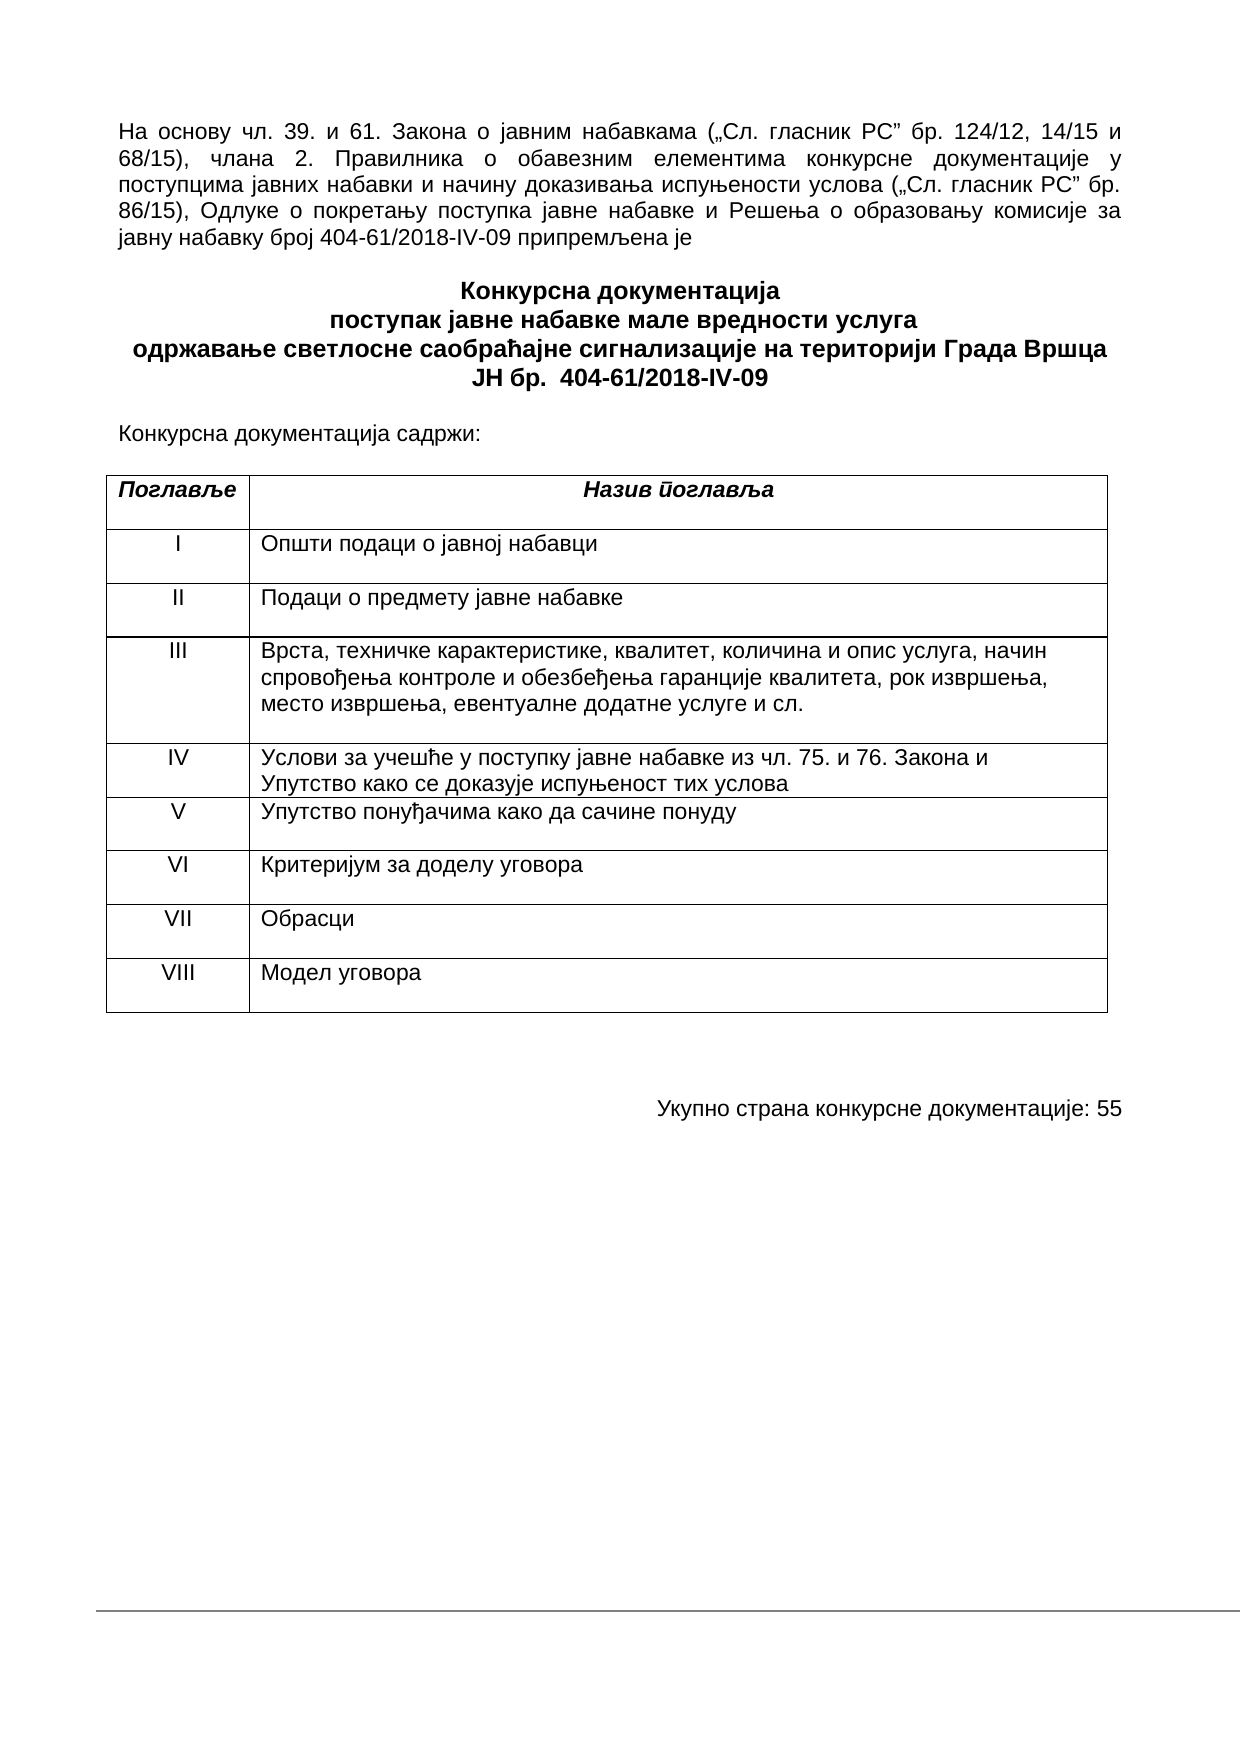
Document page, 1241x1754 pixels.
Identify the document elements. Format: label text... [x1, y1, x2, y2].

table_cell V [107, 798, 249, 850]
table_header Назив поглавља [250, 476, 1107, 529]
table_cell IV [107, 744, 249, 797]
table_cell Модел уговора [250, 959, 1107, 1012]
table_header Поглавље [107, 476, 249, 529]
table_cell III [107, 638, 249, 743]
text одржавање светлосне саобраћајне сигнализације на територији Града Вршца [118, 334, 1122, 362]
table_cell II [107, 584, 249, 636]
table_cell Врста, техничке карактеристике, квалитет, количина и опис услуга, начин спровођења контроле и обезбеђења гаранције квалитета, рок извршења, место извршења, евентуалне додатне услуге и сл. [250, 638, 1107, 743]
text ЈН бр. 404-61/2018-IV-09 [118, 362, 1122, 391]
table_cell Општи подаци о јавној набавци [250, 530, 1107, 583]
table_cell Критеријум за доделу уговора [250, 851, 1107, 904]
text поступак јавне набавке мале вредности услуга [118, 305, 1122, 334]
table_cell Обрасци [250, 905, 1107, 958]
table_cell Упутство понуђачима како да сачине понуду [250, 798, 1107, 850]
table_cell Подаци о предмету јавне набавке [250, 584, 1107, 636]
table_cell Услови за учешће у поступку јавне набавке из чл. 75. и 76. Закона и Упутство како се доказује испуњеност тих услова [250, 744, 1107, 797]
text Укупно страна конкурсне документације: 55 [118, 1095, 1122, 1121]
text Конкурсна документација [118, 276, 1122, 305]
table_cell VI [107, 851, 249, 904]
table_cell I [107, 530, 249, 583]
table_cell VII [107, 905, 249, 958]
text Конкурсна документација садржи: [118, 420, 1122, 446]
table_cell VIII [107, 959, 249, 1012]
text На основу чл. 39. и 61. Закона о јавним набавкама („Сл. гласник РС” бр. 124/12, 14/15 и 68/15), члана 2. Правилника о обавезним елементима конкурсне документације у поступцима јавних набавки и начину доказивања испуњености услова („Сл. гласник РС” бр. 86/15), Одлуке о покретању поступка јавне набавке и Решења о образовању комисије за јавну набавку број 404-61/2018-IV-09 припремљена је [118, 118, 1122, 250]
